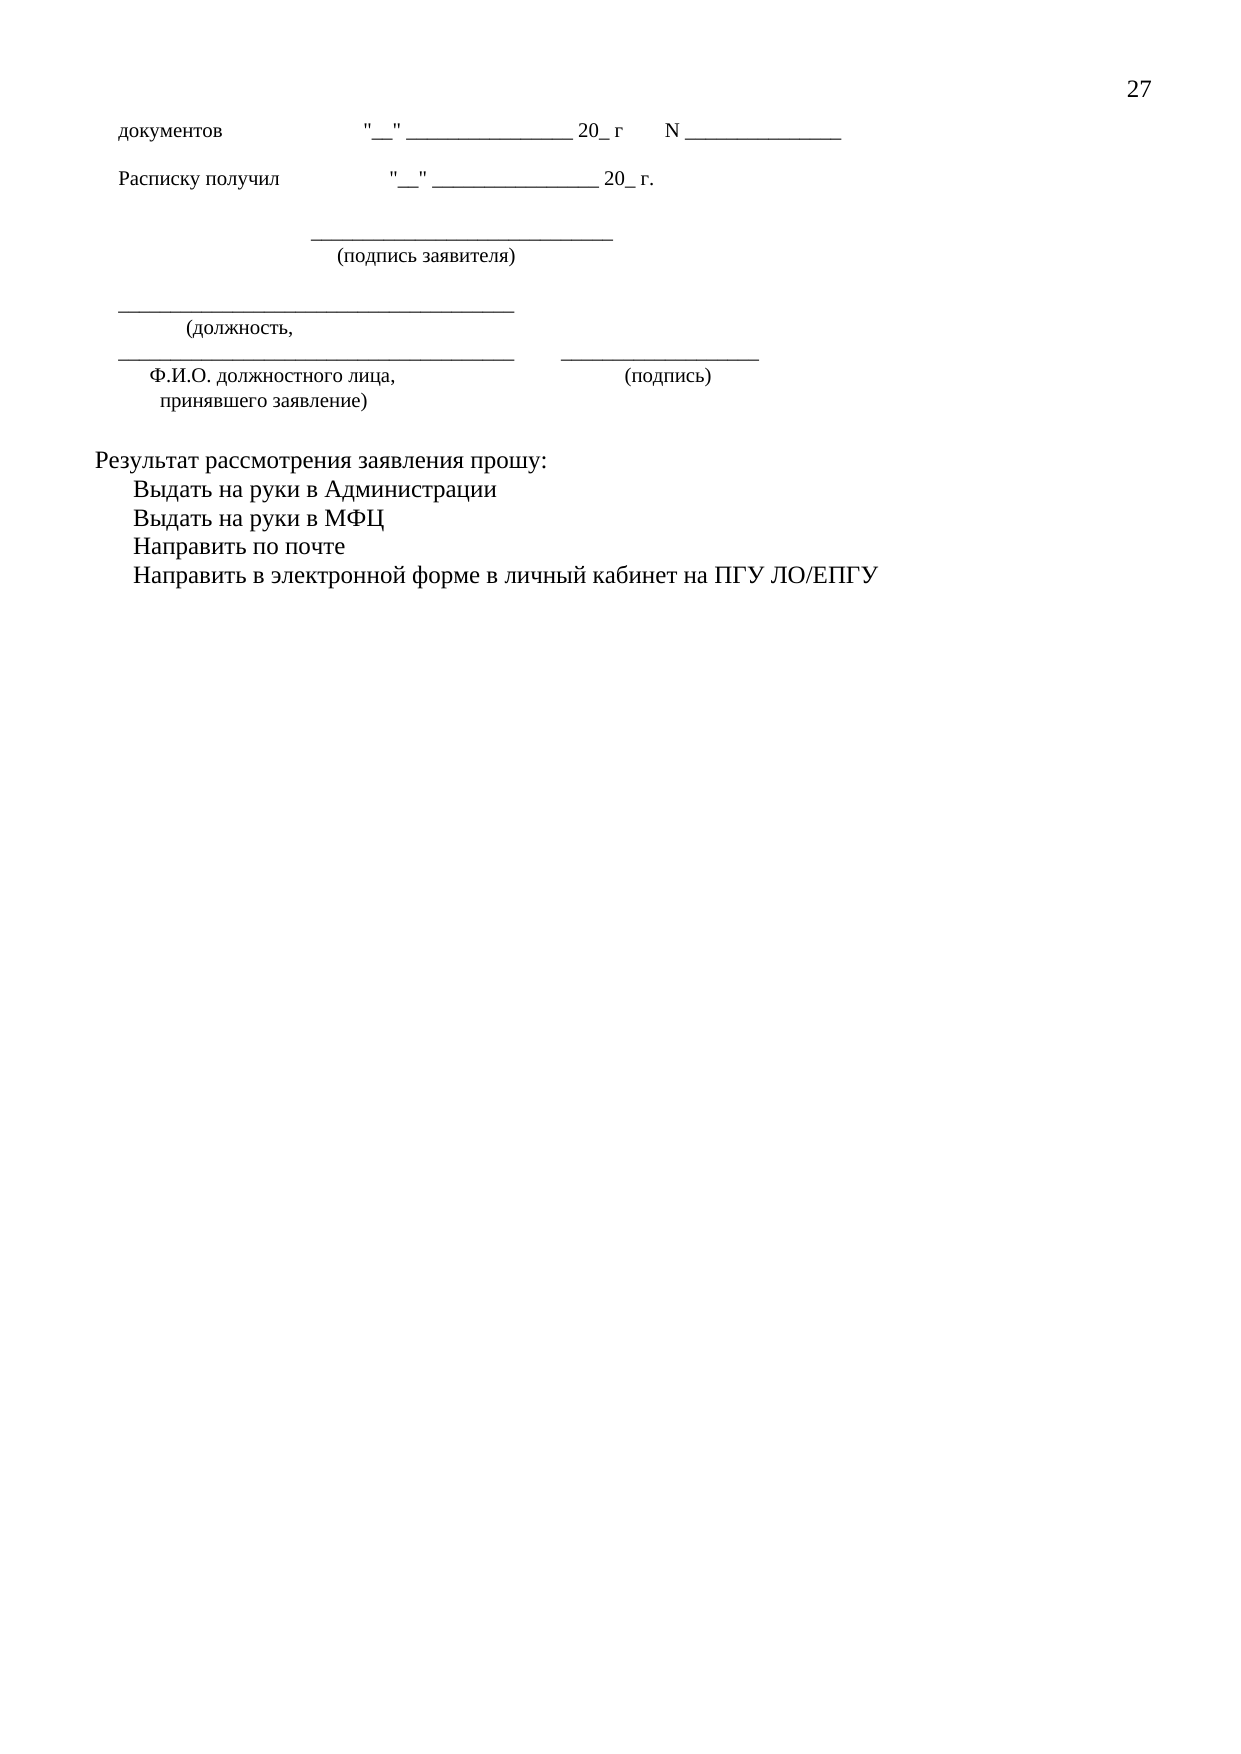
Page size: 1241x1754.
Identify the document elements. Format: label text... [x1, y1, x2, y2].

subtitle (подпись заявителя) [118, 243, 1152, 267]
subtitle принявшего заявление) [118, 387, 1152, 412]
subtitle _____________________________ [118, 219, 1152, 243]
subtitle ______________________________________ ___________________ [118, 339, 1152, 363]
subtitle (должность, [118, 315, 1152, 339]
title Результат рассмотрения заявления прошу: [59, 445, 1152, 474]
title Направить в электронной форме в личный кабинет на ПГУ ЛО/ЕПГУ [59, 560, 1152, 589]
subtitle Расписку получил "__" ________________ 20_ г. [118, 166, 1152, 190]
title Выдать на руки в МФЦ [59, 503, 1152, 531]
subtitle Ф.И.О. должностного лица, (подпись) [118, 363, 1152, 387]
subtitle документов "__" ________________ 20_ г N _______________ [118, 118, 1152, 142]
subtitle ______________________________________ [118, 291, 1152, 315]
title Выдать на руки в Администрации [59, 474, 1152, 503]
title Направить по почте [59, 531, 1152, 560]
